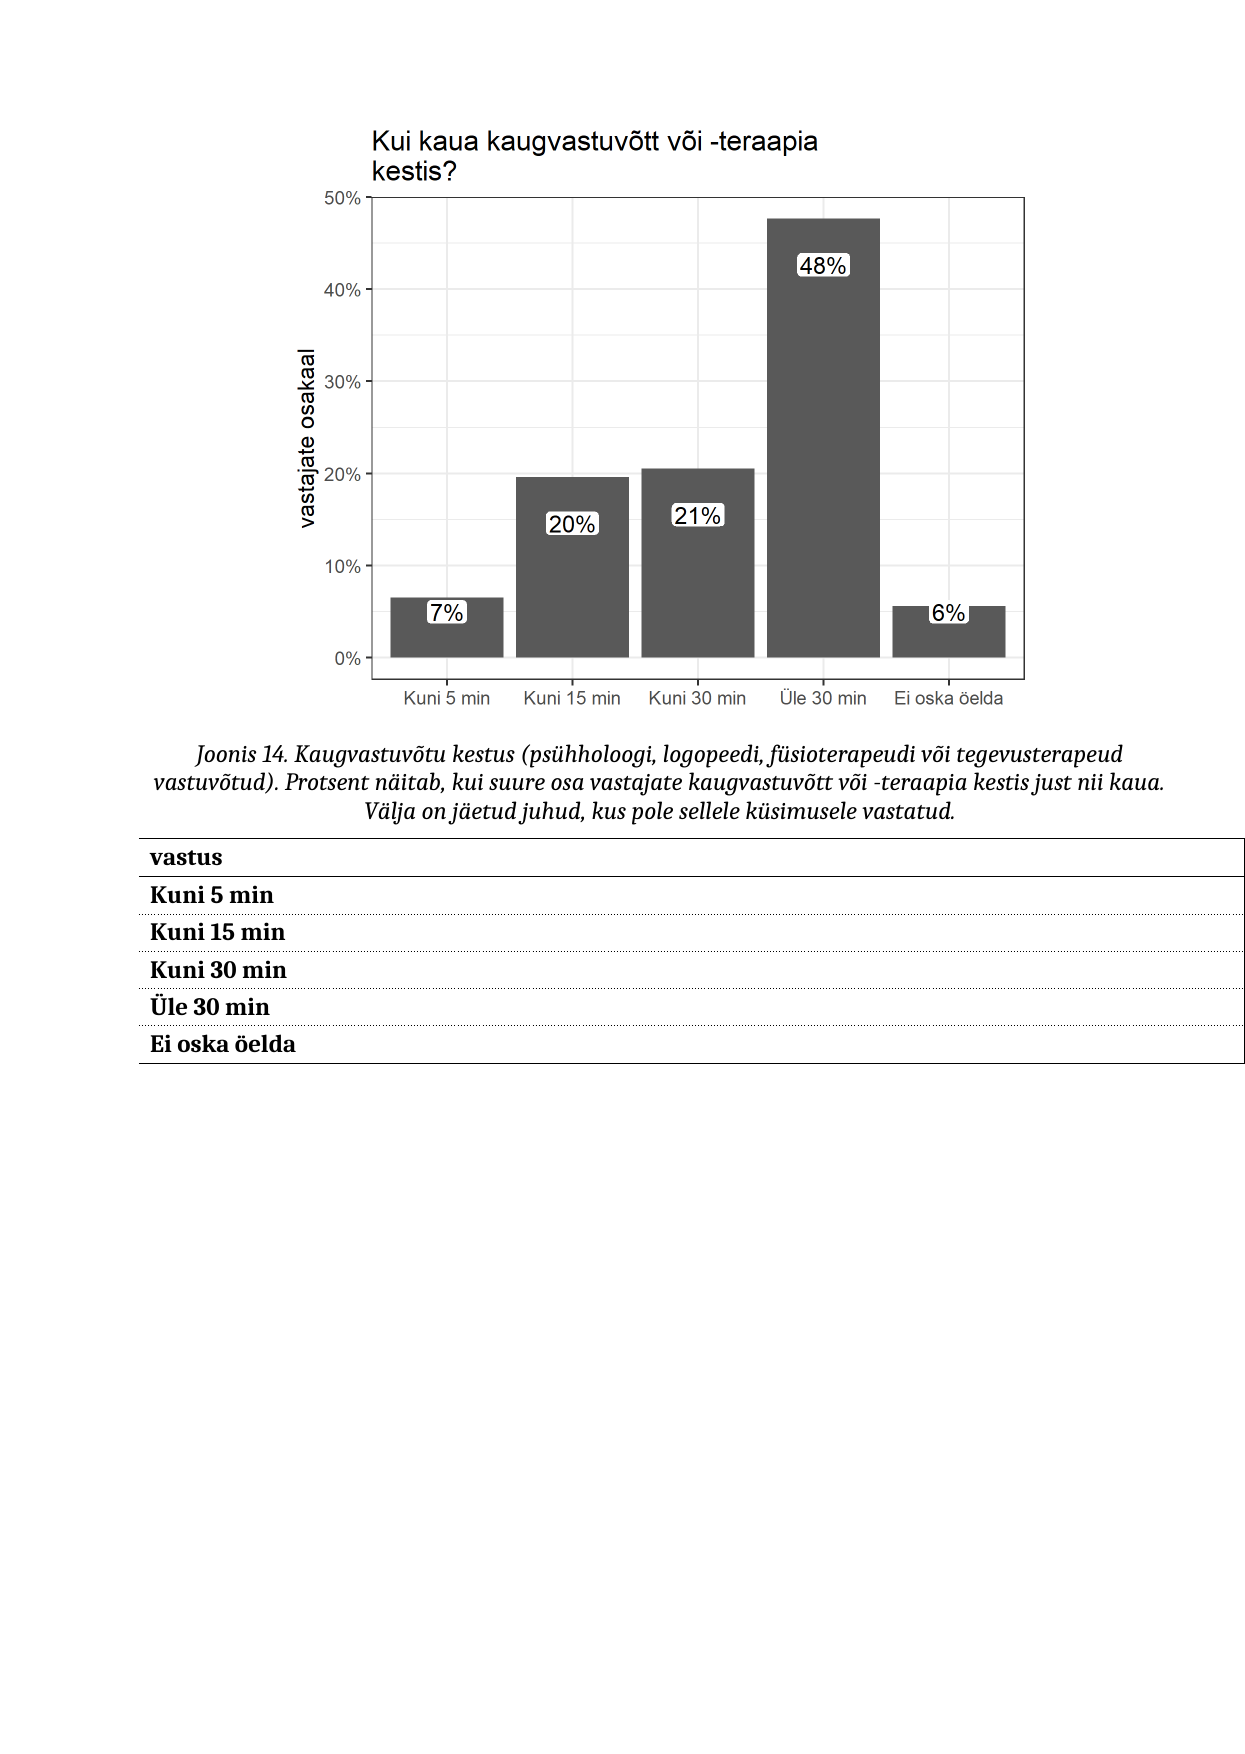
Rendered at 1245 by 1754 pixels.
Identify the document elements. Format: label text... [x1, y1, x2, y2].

table_cell Üle 30 min [139, 988, 1244, 1025]
picture [285, 118, 1035, 719]
table_cell Kuni 30 min [139, 951, 1244, 988]
table_cell Ei oska öelda [139, 1025, 1244, 1063]
text Joonis . Kaugvastuvõtu kestus (psühholoogi, logopeedi, füsioterapeudi või tegevusterapeud vastuvõtud). Protsent näitab, kui suure osa vastajate kaugvastuvõtt või -teraapia kestis just nii kaua. Välja on jäetud juhud, kus pole sellele küsimusele vastatud. [150, 739, 1170, 826]
table_header vastus [139, 839, 1244, 876]
table_cell Kuni 5 min [139, 877, 1244, 913]
table_cell Kuni 15 min [139, 914, 1244, 951]
